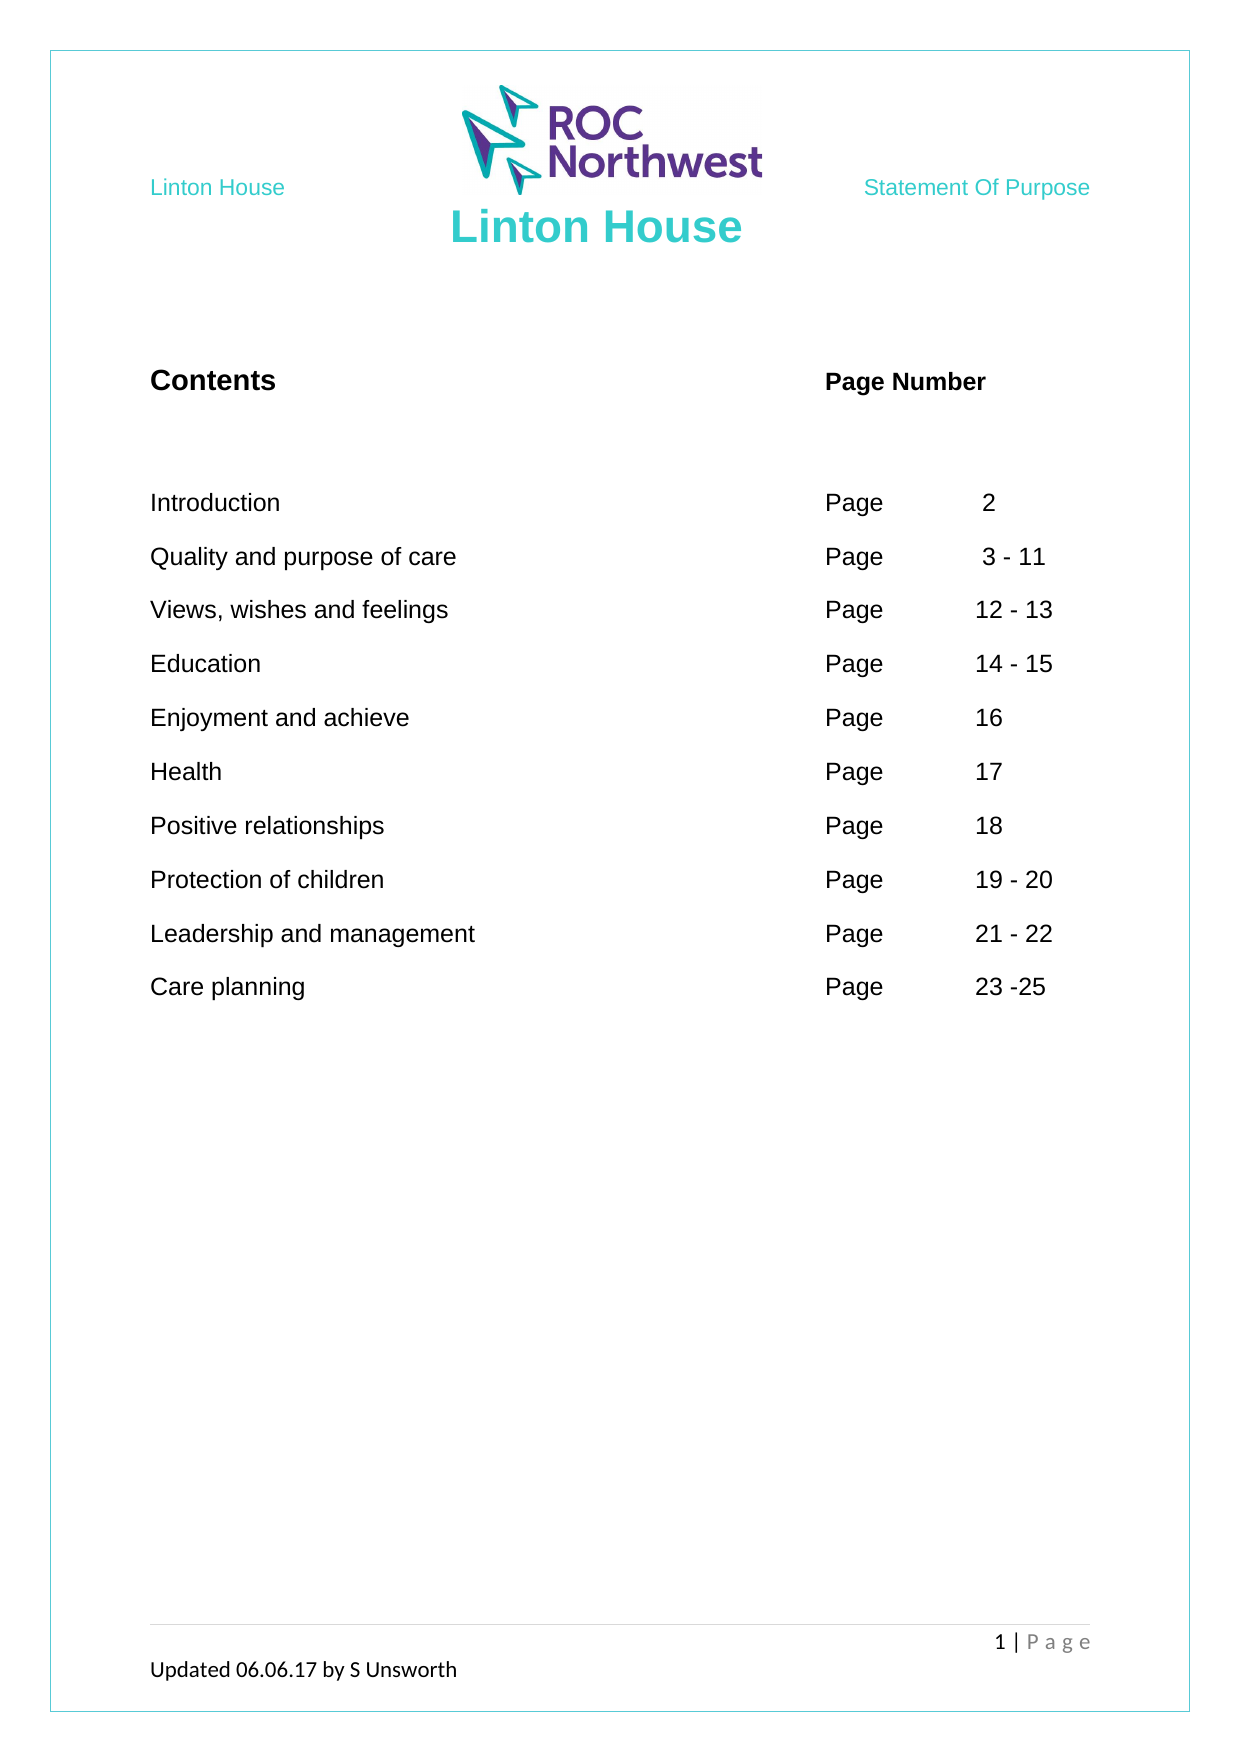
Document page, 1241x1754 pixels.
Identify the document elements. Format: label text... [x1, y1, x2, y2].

text Positive relationships Page 18 [150, 811, 1090, 839]
text Linton House [150, 200, 1090, 253]
text Leadership and management Page 21 - 22 [150, 918, 1090, 947]
text Health Page 17 [150, 757, 1090, 786]
text Enjoyment and achieve Page 16 [150, 703, 1090, 732]
text Care planning Page 23 -25 [150, 972, 1090, 1001]
text Views, wishes and feelings Page 12 - 13 [150, 595, 1090, 624]
text Quality and purpose of care Page 3 - 11 [150, 542, 1090, 570]
text Protection of children Page 19 - 20 [150, 865, 1090, 893]
text Education Page 14 - 15 [150, 649, 1090, 678]
text Contents Page Number [150, 363, 1090, 396]
picture [462, 85, 763, 195]
text Introduction Page 2 [150, 488, 1090, 516]
